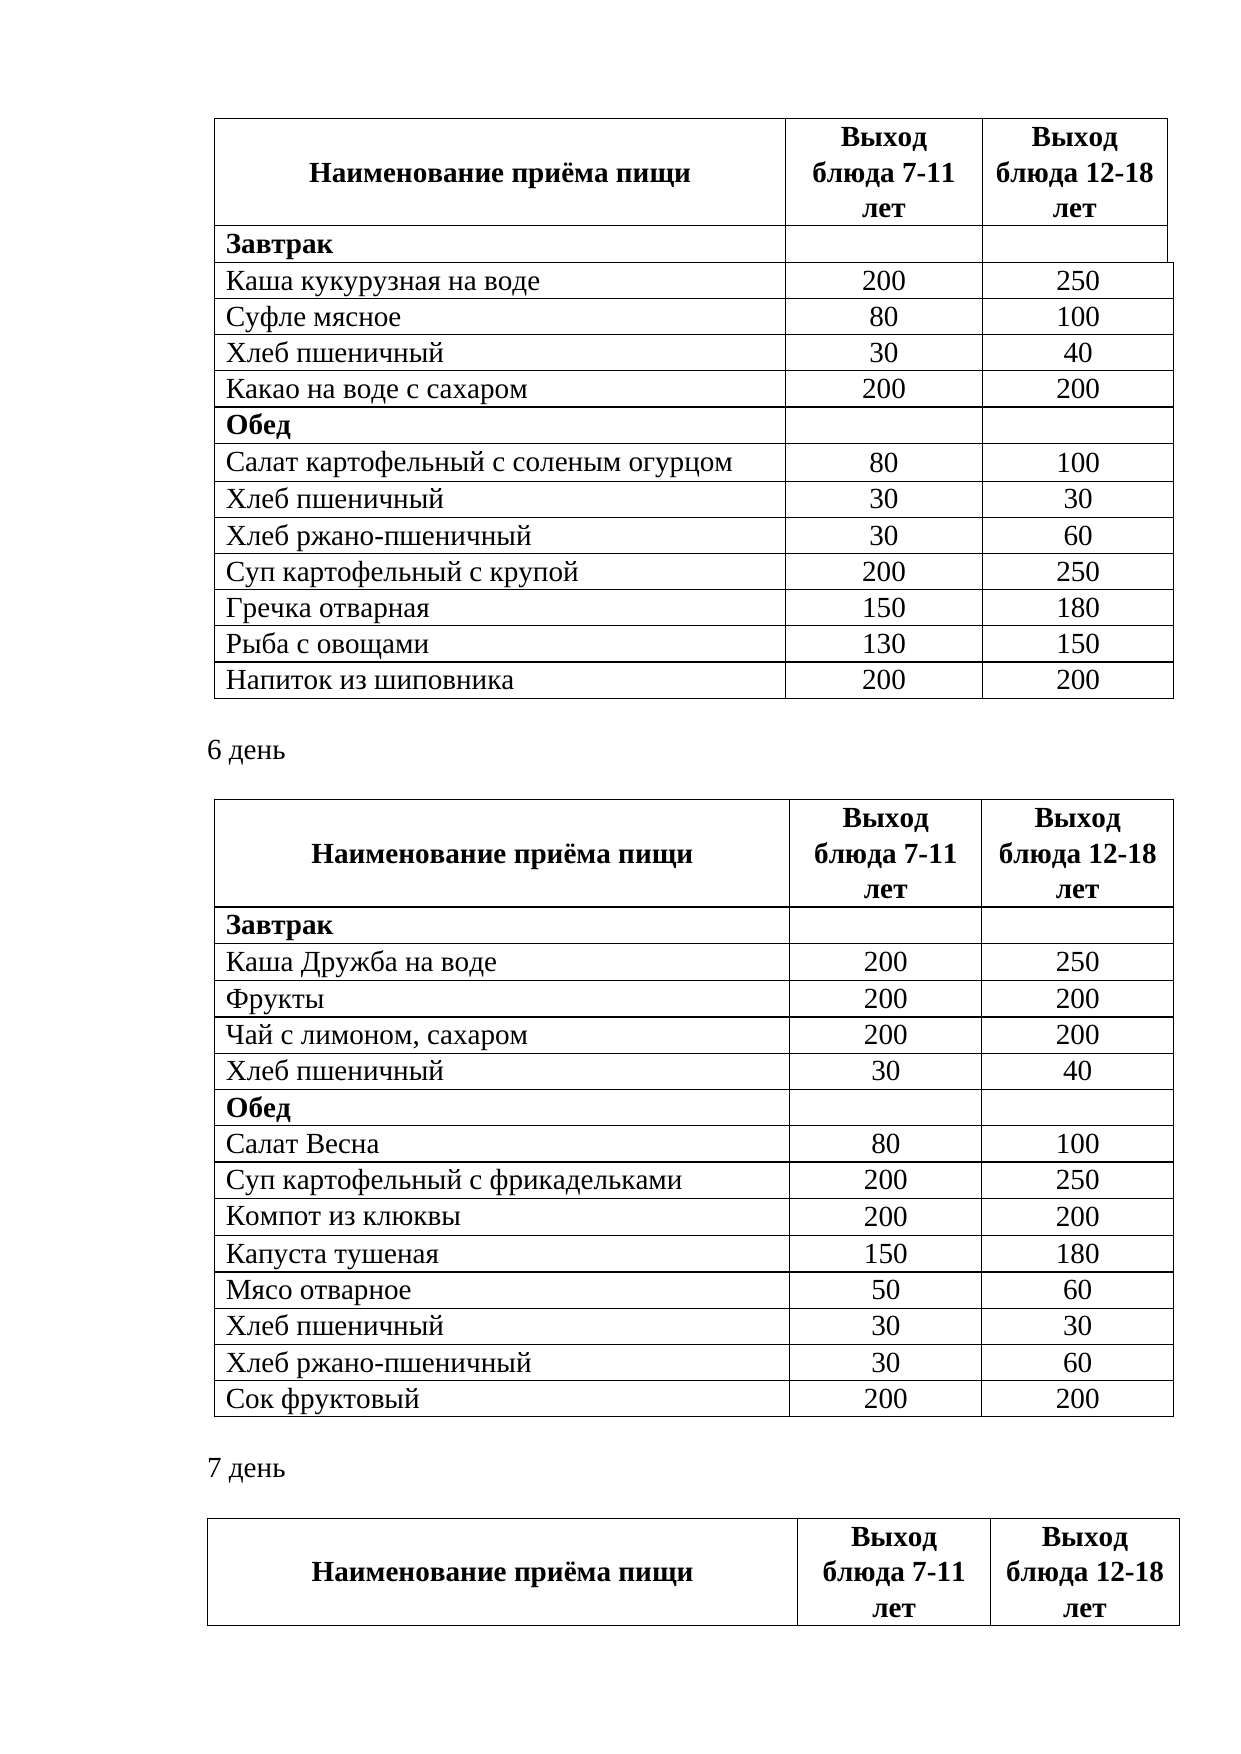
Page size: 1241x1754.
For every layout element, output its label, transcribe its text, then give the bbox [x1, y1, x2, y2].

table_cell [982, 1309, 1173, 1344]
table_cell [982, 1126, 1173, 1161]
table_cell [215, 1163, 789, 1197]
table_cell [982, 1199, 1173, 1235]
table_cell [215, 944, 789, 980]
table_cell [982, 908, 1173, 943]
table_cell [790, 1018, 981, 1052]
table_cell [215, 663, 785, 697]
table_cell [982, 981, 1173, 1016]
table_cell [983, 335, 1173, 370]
text 7 день [207, 1451, 1181, 1484]
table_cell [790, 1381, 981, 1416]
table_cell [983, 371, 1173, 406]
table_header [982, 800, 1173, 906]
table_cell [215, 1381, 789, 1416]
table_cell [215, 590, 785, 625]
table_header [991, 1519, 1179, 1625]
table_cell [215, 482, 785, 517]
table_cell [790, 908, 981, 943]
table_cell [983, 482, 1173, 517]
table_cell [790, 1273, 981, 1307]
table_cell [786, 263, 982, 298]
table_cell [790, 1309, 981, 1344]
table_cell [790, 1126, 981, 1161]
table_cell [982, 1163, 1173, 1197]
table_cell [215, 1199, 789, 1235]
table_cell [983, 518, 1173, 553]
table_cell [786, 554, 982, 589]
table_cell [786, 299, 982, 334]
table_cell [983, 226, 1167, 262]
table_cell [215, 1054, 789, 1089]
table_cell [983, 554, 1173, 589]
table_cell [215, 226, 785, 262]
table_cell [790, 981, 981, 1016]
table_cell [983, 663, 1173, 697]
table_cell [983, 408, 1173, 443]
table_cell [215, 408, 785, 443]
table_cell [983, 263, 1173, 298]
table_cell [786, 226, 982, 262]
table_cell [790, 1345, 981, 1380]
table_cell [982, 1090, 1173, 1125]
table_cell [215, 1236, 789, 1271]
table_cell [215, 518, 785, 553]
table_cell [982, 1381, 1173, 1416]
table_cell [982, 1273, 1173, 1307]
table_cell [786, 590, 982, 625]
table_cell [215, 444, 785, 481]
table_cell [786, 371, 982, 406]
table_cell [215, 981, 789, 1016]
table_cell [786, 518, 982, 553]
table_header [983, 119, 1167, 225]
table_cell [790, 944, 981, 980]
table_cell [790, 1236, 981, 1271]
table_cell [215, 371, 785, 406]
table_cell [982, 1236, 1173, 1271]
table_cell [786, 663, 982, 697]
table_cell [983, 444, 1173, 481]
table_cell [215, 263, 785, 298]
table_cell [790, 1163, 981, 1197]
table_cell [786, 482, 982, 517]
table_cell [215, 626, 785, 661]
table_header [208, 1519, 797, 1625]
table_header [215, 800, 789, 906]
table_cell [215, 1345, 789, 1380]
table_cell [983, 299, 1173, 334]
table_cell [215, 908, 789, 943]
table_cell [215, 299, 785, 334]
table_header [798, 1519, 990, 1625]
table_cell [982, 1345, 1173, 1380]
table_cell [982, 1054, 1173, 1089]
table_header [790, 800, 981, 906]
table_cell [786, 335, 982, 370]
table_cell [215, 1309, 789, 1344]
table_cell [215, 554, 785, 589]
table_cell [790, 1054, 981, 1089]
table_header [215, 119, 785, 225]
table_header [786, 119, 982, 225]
text 6 день [207, 732, 1181, 766]
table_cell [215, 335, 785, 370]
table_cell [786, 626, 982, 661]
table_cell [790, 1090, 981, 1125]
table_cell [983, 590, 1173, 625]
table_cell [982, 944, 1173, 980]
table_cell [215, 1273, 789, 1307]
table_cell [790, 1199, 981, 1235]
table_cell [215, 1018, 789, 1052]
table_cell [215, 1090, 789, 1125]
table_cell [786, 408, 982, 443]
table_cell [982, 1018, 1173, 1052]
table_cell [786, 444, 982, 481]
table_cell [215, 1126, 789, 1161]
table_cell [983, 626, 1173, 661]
